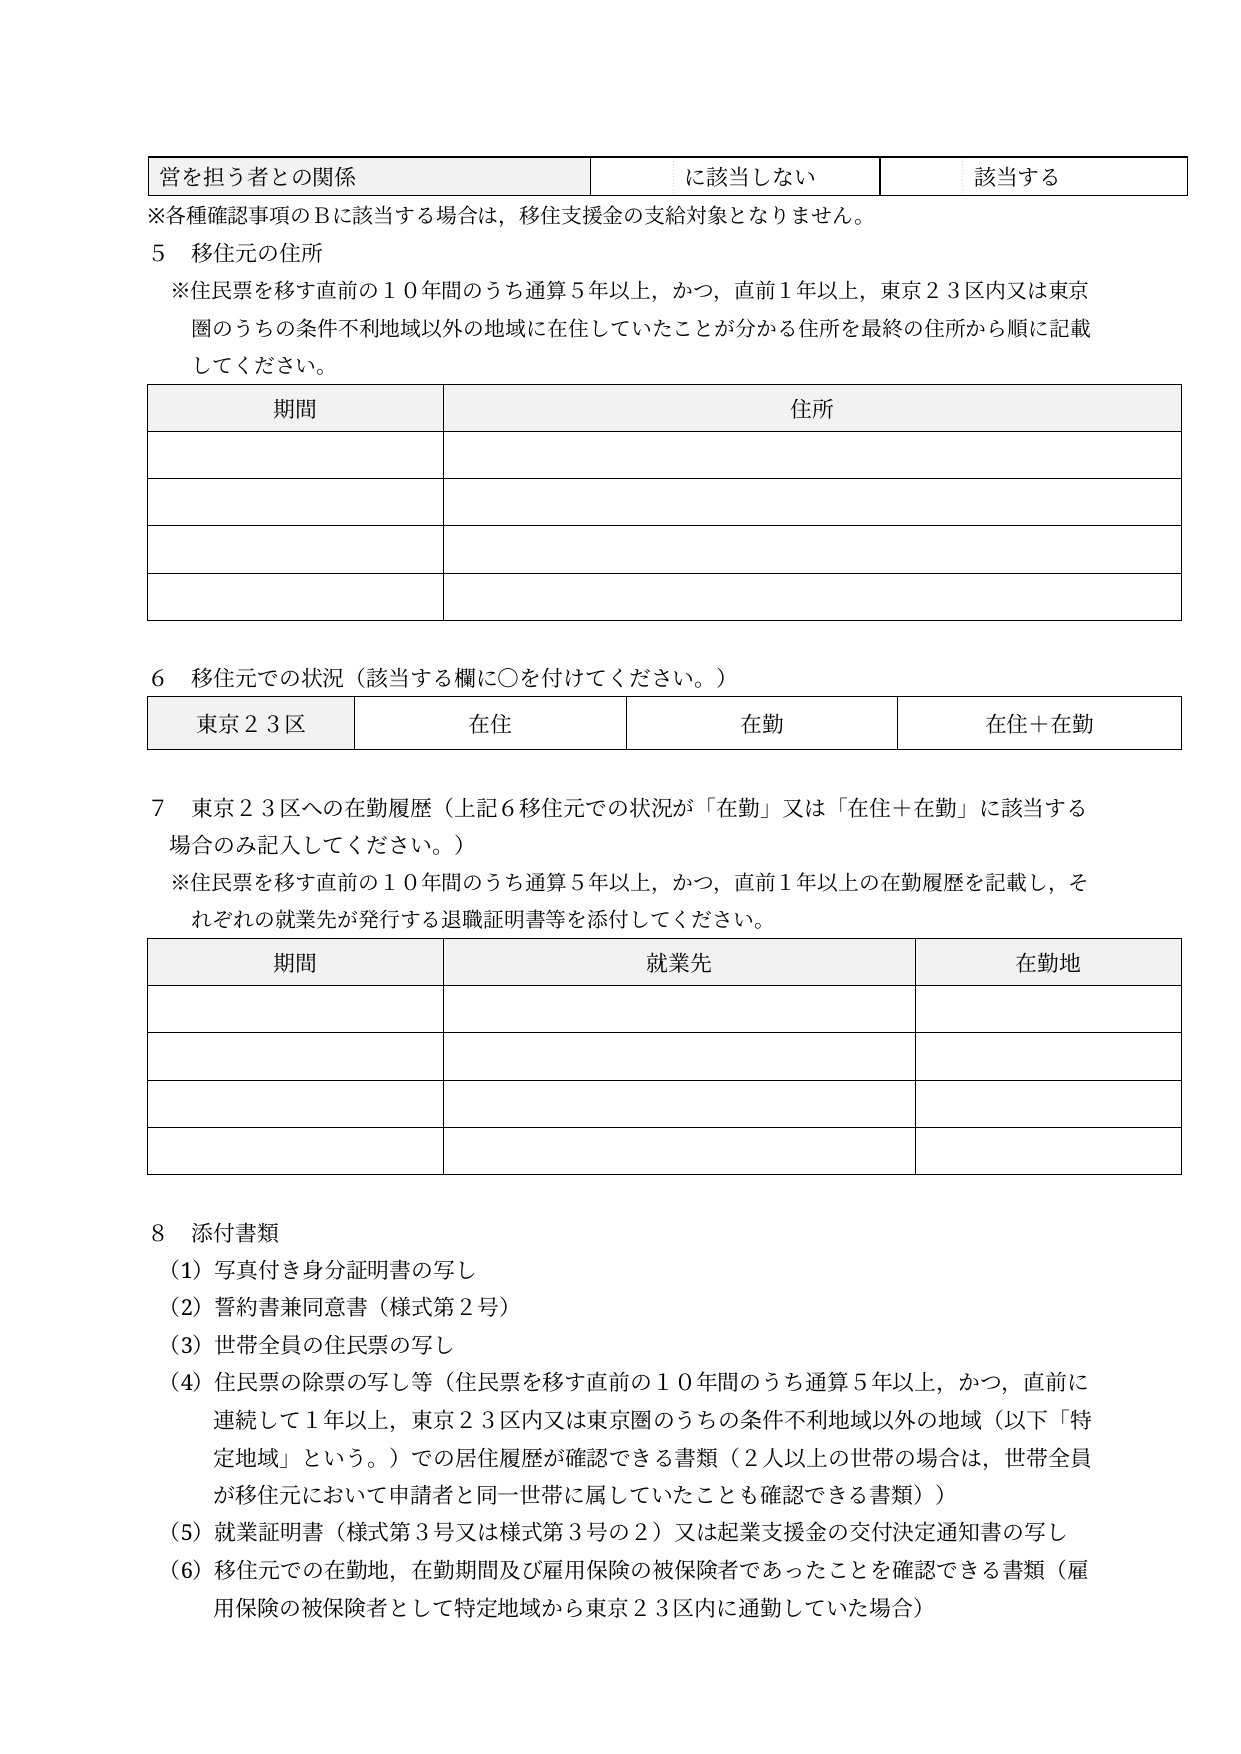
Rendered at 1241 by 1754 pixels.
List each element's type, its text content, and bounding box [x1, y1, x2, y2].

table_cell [149, 158, 590, 195]
table_header 在勤 [627, 697, 897, 749]
table_cell [148, 986, 443, 1032]
text （3）世帯全員の住民票の写し [159, 1325, 1092, 1363]
text ７ 東京２３区への在勤履歴（上記６移住元での状況が「在勤」又は「在住＋在勤」に該当する場合のみ記入してください。） [148, 788, 1092, 863]
table_header 住所 [444, 385, 1181, 431]
table_cell [444, 1033, 915, 1079]
table_cell Ａ [591, 158, 673, 195]
table_cell [148, 574, 443, 620]
table_cell [916, 1033, 1181, 1079]
text （2）誓約書兼同意書（様式第２号） [159, 1288, 1092, 1325]
table_cell ３親等以内の親族に該当する [963, 158, 1187, 195]
text ※各種確認事項のＢに該当する場合は，移住支援金の支給対象となりません。 [148, 196, 1092, 233]
text ８ 添付書類 [148, 1213, 1092, 1250]
table_header 就業先 [444, 939, 915, 985]
text ６ 移住元での状況（該当する欄に○を付けてください。） [148, 658, 1092, 696]
table_cell [444, 1081, 915, 1127]
table_cell [444, 432, 1181, 478]
table_cell [148, 1128, 443, 1174]
table_header 期間 [148, 939, 443, 985]
table_header 在住＋在勤 [898, 697, 1181, 749]
table_header 在勤地 [916, 939, 1181, 985]
table_cell Ｂ [881, 158, 963, 195]
table_cell [444, 986, 915, 1032]
table_cell ３親等以内の親族に該当しない [673, 158, 879, 195]
table_cell [916, 1128, 1181, 1174]
table_header 東京２３区 [148, 697, 354, 749]
table_cell [444, 574, 1181, 620]
text ※住民票を移す直前の１０年間のうち通算５年以上，かつ，直前１年以上，東京２３区内又は東京圏のうちの条件不利地域以外の地域に在住していたことが分かる住所を最終の住所から順に記載してください。 [148, 271, 1092, 383]
text ５ 移住元の住所 [148, 233, 1092, 271]
table_cell [148, 479, 443, 525]
table_cell [148, 432, 443, 478]
table_cell [916, 1081, 1181, 1127]
table_header 在住 [355, 697, 626, 749]
table_cell [148, 526, 443, 573]
table_cell [444, 526, 1181, 573]
table_cell [148, 1033, 443, 1079]
text （5）就業証明書（様式第３号又は様式第３号の２）又は起業支援金の交付決定通知書の写し [159, 1513, 1093, 1550]
table_cell [444, 479, 1181, 525]
table_cell [148, 1081, 443, 1127]
table_header 期間 [148, 385, 443, 431]
table_cell [444, 1128, 915, 1174]
text （1）写真付き身分証明書の写し [159, 1250, 1092, 1288]
text （6）移住元での在勤地，在勤期間及び雇用保険の被保険者であったことを確認できる書類（雇用保険の被保険者として特定地域から東京２３区内に通勤していた場合） [159, 1550, 1093, 1625]
table_cell [916, 986, 1181, 1032]
text ※住民票を移す直前の１０年間のうち通算５年以上，かつ，直前１年以上の在勤履歴を記載し，それぞれの就業先が発行する退職証明書等を添付してください。 [148, 863, 1092, 938]
text （4）住民票の除票の写し等（住民票を移す直前の１０年間のうち通算５年以上，かつ，直前に連続して１年以上，東京２３区内又は東京圏のうちの条件不利地域以外の地域（以下「特定地域」という。）での居住履歴が確認できる書類（２人以上の世帯の場合は，世帯全員が移住元において申請者と同一世帯に属していたことも確認できる書類）） [159, 1363, 1093, 1513]
